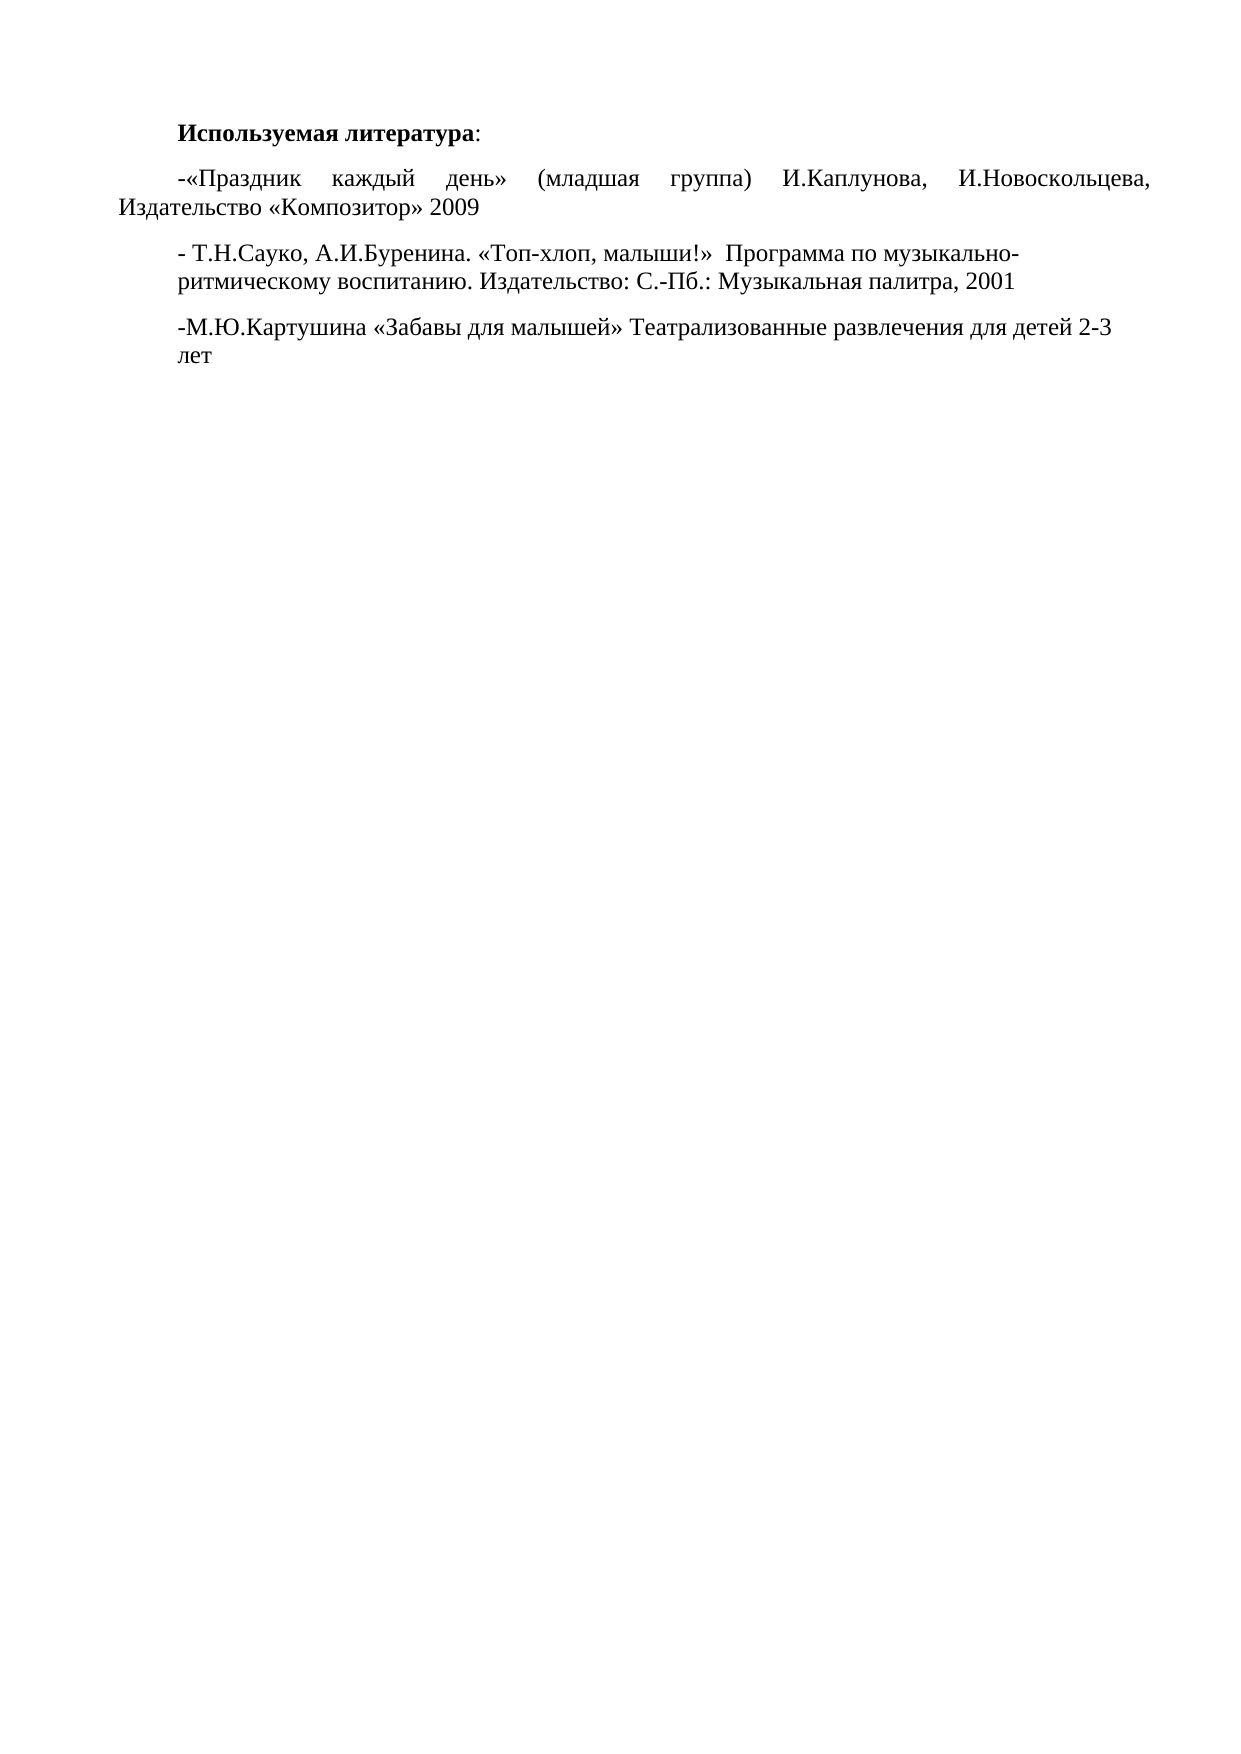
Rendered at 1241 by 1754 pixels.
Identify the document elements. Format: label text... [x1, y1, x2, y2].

text -«Праздник каждый день» (младшая группа) И.Каплунова, И.Новоскольцева, Издательство «Композитор» 2009 [118, 163, 1152, 221]
text - Т.Н.Сауко, А.И.Буренина. «Топ-хлоп, малыши!» Программа по музыкально-ритмическому воспитанию. Издательство: С.-Пб.: Музыкальная палитра, 2001 [177, 238, 1152, 295]
text Используемая литература: [118, 118, 1152, 147]
text -М.Ю.Картушина «Забавы для малышей» Театрализованные развлечения для детей 2-3 лет [177, 312, 1152, 369]
